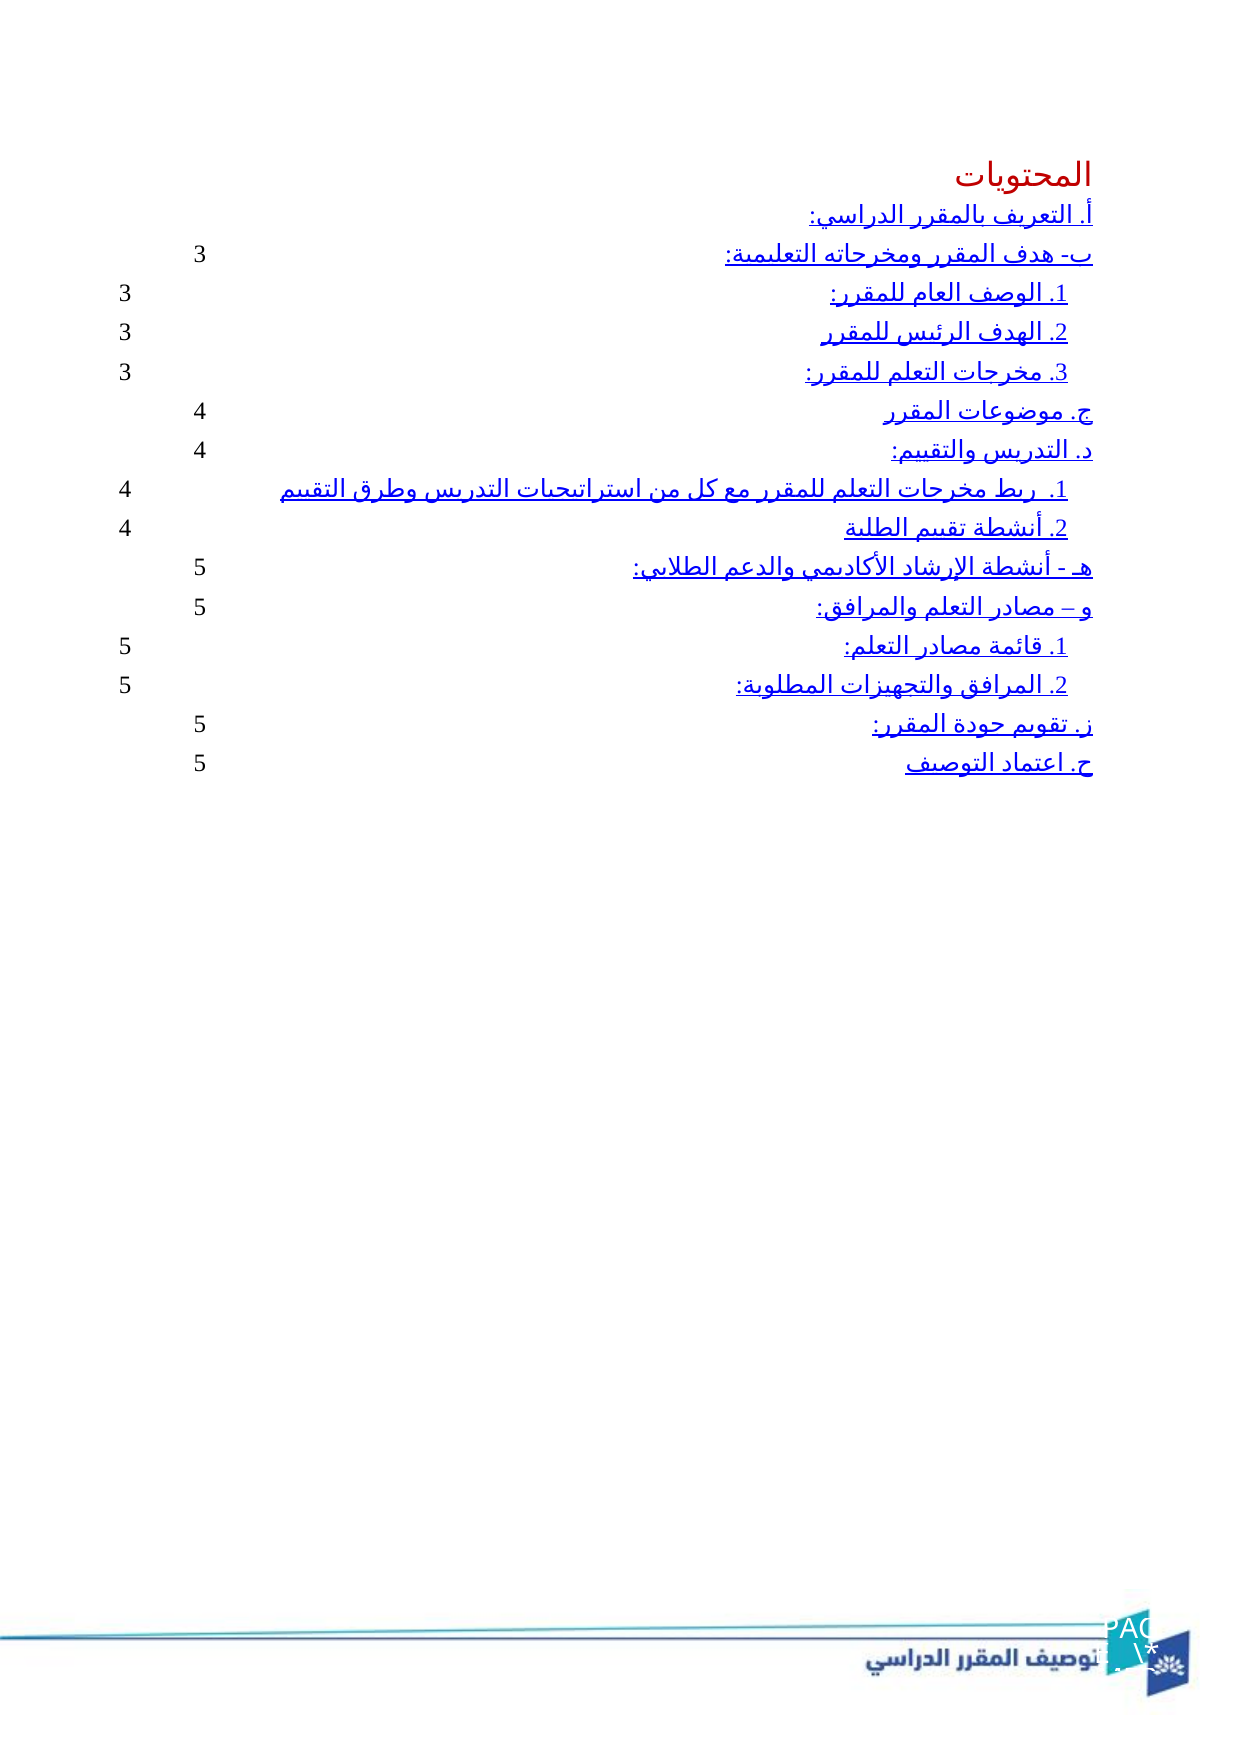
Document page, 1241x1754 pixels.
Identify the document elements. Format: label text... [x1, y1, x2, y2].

text و – مصادر التعلم والمرافق: 5 [118, 592, 1092, 620]
text 3. مخرجات التعلم للمقرر: 3 [118, 357, 1067, 385]
text ب- هدف المقرر ومخرجاته التعليمية: 3 [118, 239, 1092, 268]
text ح. اعتماد التوصيف 5 [118, 748, 1092, 777]
text هـ - أنشطة الإرشاد الأكاديمي والدعم الطلابي: 5 [118, 552, 1092, 581]
text 2. أنشطة تقييم الطلبة 4 [118, 513, 1067, 542]
text ز. تقويم جودة المقرر: 5 [118, 709, 1092, 738]
text 1. الوصف العام للمقرر: 3 [118, 278, 1067, 307]
text ج. موضوعات المقرر 4 [118, 396, 1092, 424]
picture [0, 1589, 1200, 1715]
text د. التدريس والتقييم: 4 [118, 435, 1092, 464]
text أ. التعريف بالمقرر الدراسي: [118, 200, 1092, 229]
text 2. المرافق والتجهيزات المطلوبة: 5 [118, 670, 1067, 699]
text 2. الهدف الرئيس للمقرر 3 [118, 317, 1067, 346]
text 1. ربط مخرجات التعلم للمقرر مع كل من استراتيجيات التدريس وطرق التقييم 4 [118, 474, 1067, 503]
text المحتويات [118, 156, 1092, 200]
text 1. قائمة مصادر التعلم: 5 [118, 631, 1067, 659]
